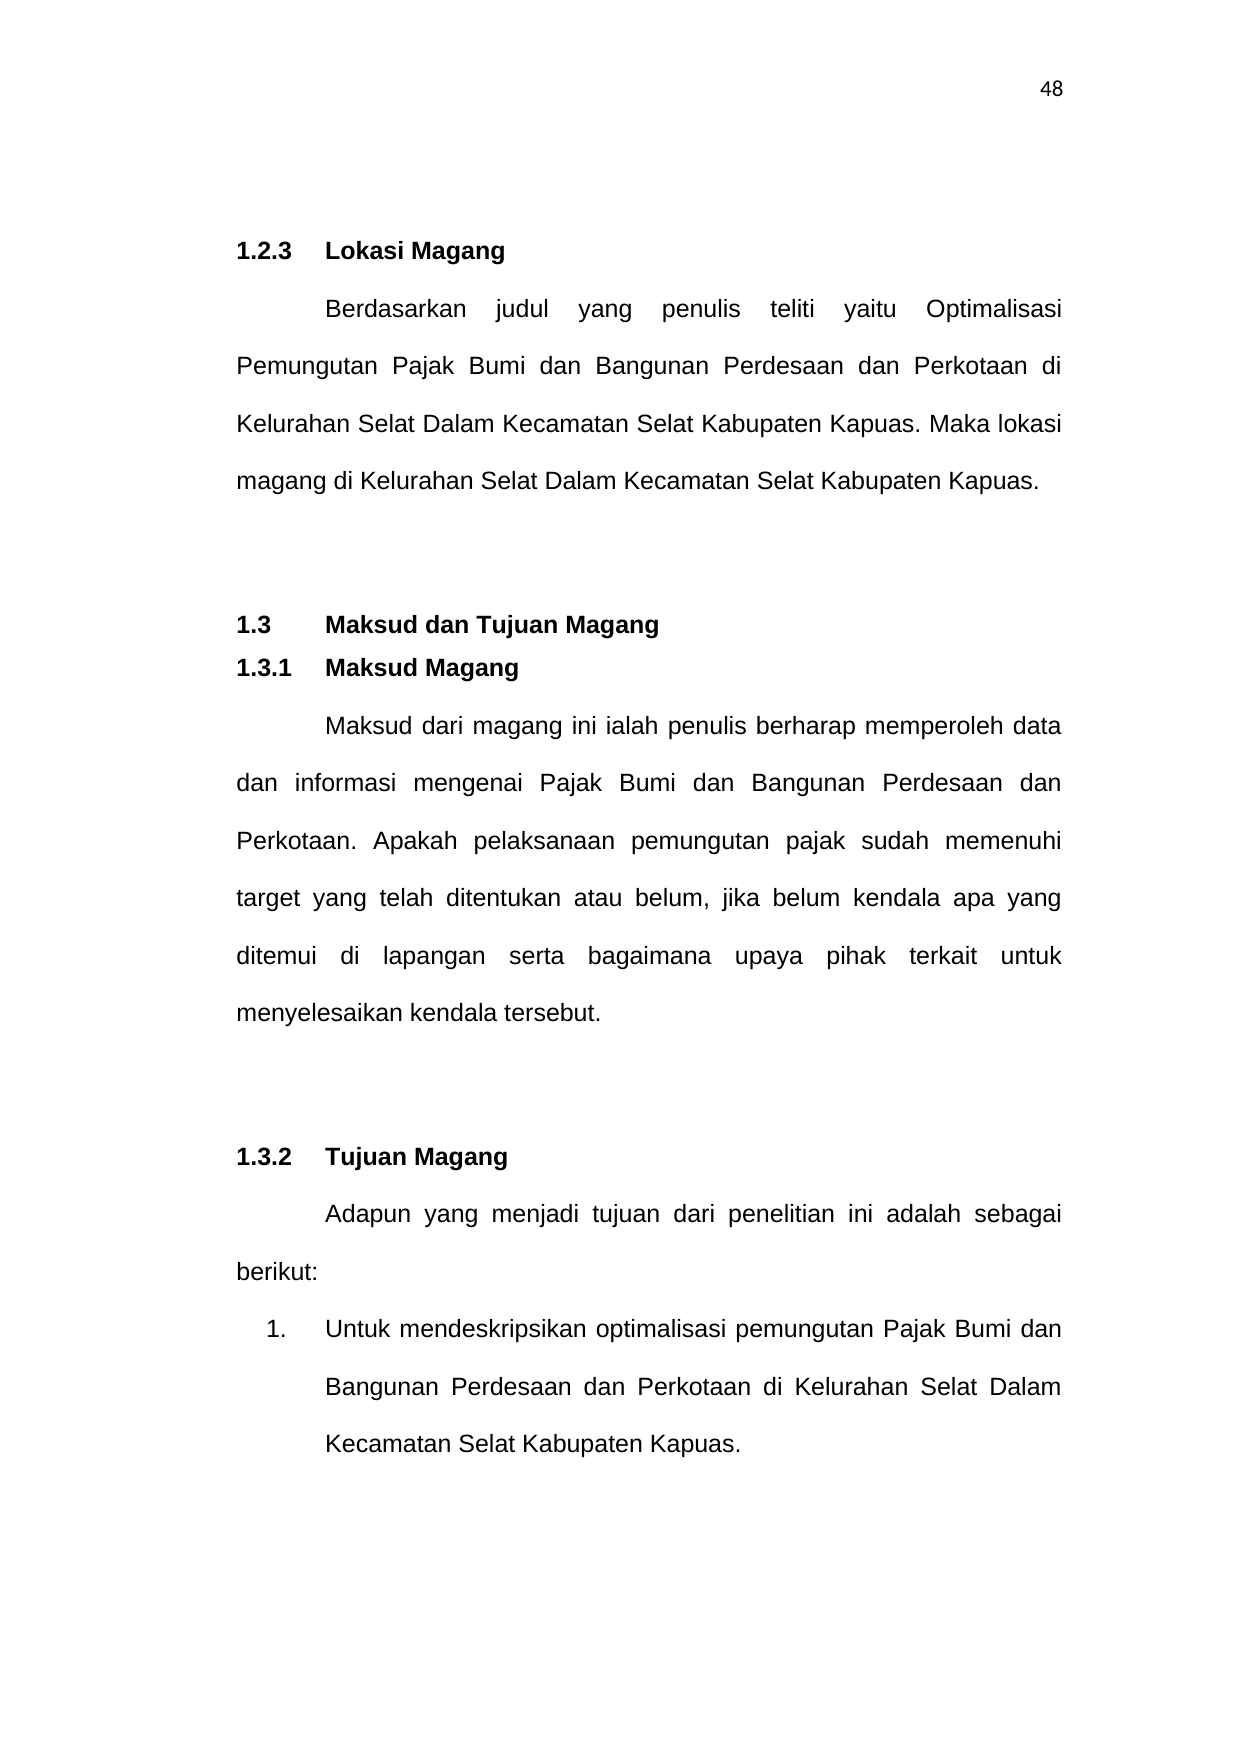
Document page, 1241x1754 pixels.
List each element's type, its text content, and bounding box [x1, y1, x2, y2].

list Adapun yang menjadi tujuan dari penelitian ini adalah sebagai berikut: [236, 1199, 1063, 1286]
list Tujuan Magang [236, 1142, 1063, 1171]
list Berdasarkan judul yang penulis teliti yaitu Optimalisasi Pemungutan Pajak Bumi dan Bangunan Perdesaan dan Perkotaan di Kelurahan Selat Dalam Kecamatan Selat Kabupaten Kapuas. Maka lokasi magang di Kelurahan Selat Dalam Kecamatan Selat Kabupaten Kapuas. [236, 294, 1063, 495]
list Maksud dari magang ini ialah penulis berharap memperoleh data dan informasi mengenai Pajak Bumi dan Bangunan Perdesaan dan Perkotaan. Apakah pelaksanaan pemungutan pajak sudah memenuhi target yang telah ditentukan atau belum, jika belum kendala apa yang ditemui di lapangan serta bagaimana upaya pihak terkait untuk menyelesaikan kendala tersebut. [236, 711, 1063, 1027]
list Maksud Magang [236, 653, 1063, 682]
list Lokasi Magang [236, 236, 1063, 265]
list Maksud dan Tujuan Magang [236, 610, 1063, 639]
list Untuk mendeskripsikan optimalisasi pemungutan Pajak Bumi dan Bangunan Perdesaan dan Perkotaan di Kelurahan Selat Dalam Kecamatan Selat Kabupaten Kapuas. [266, 1314, 1063, 1458]
